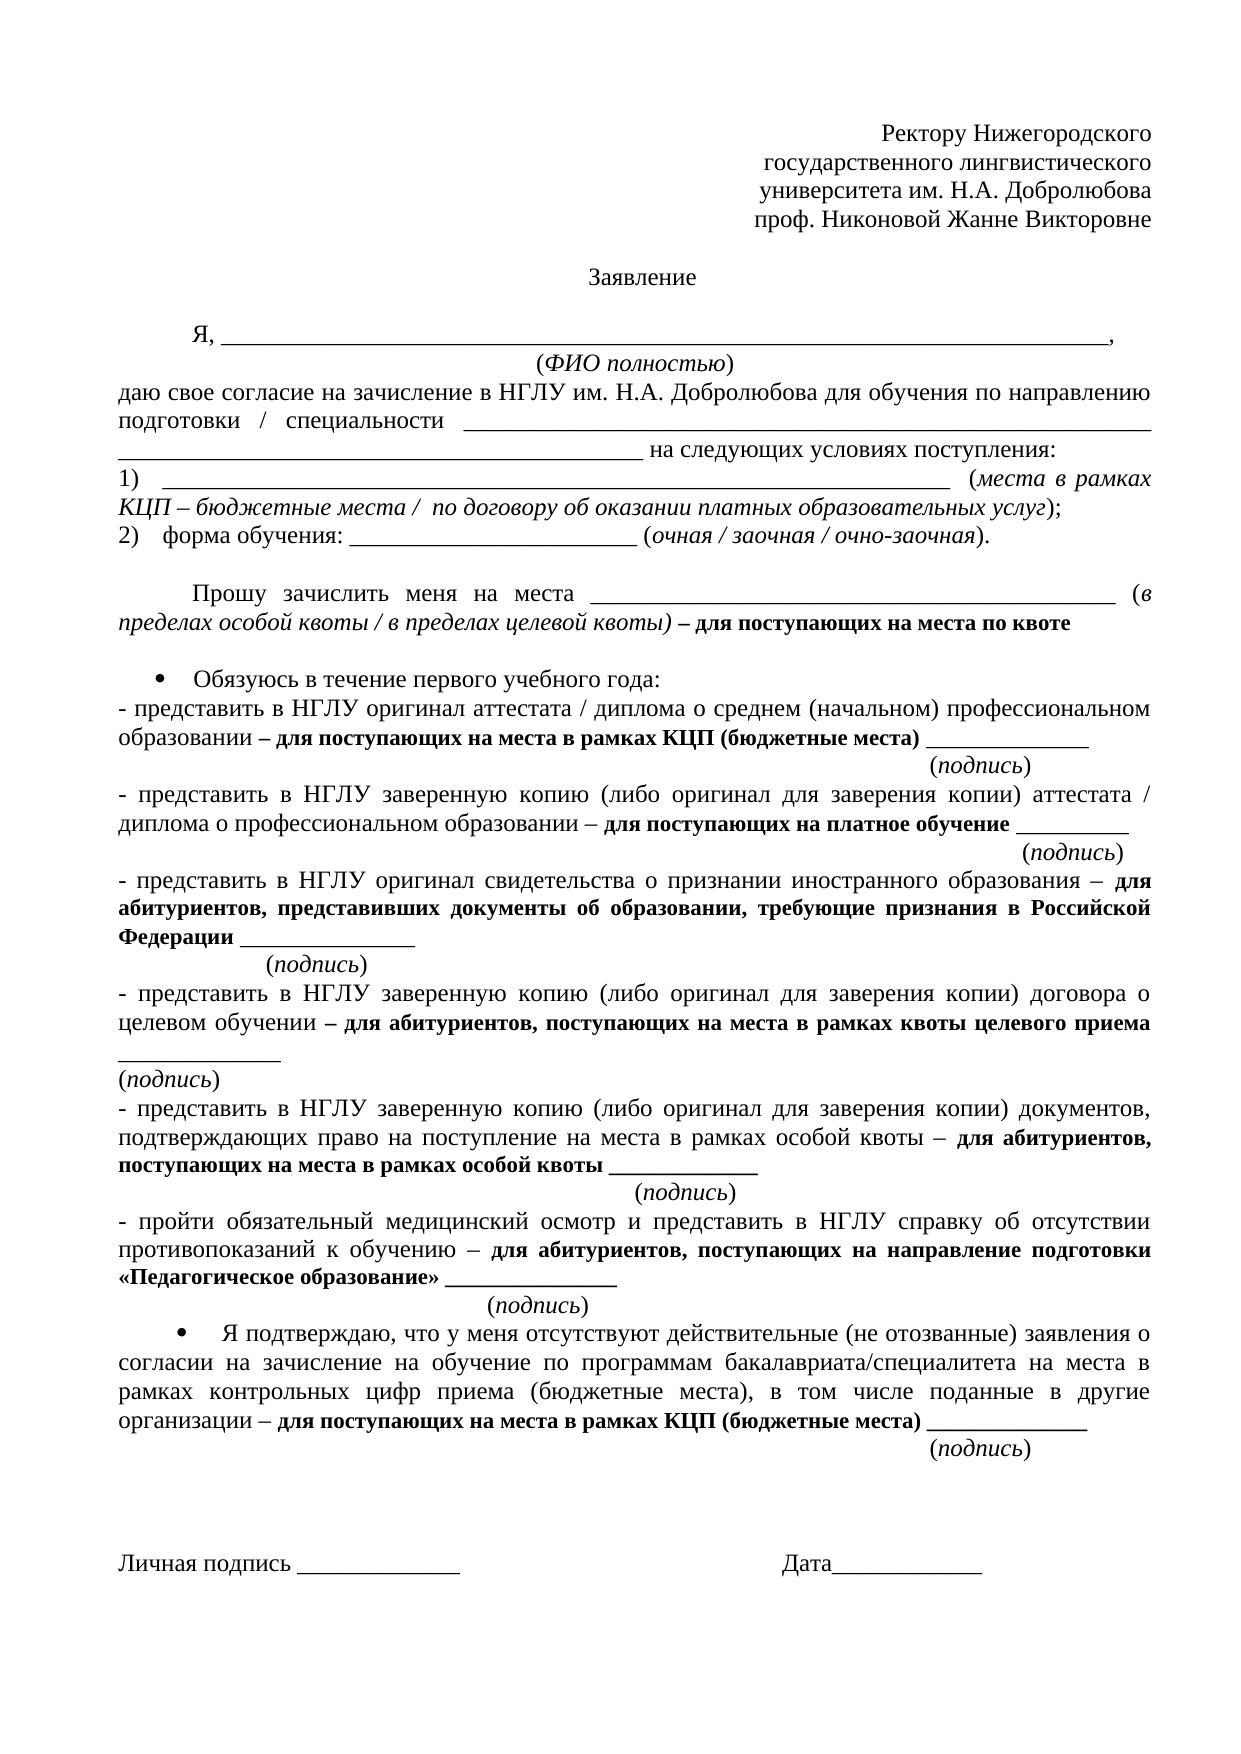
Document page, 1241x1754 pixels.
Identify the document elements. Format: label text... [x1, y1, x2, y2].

text (подпись) [192, 949, 1152, 978]
text Прошу зачислить меня на места __________________________________________ (в пределах особой квоты / в пределах целевой квоты) – для поступающих на места по квоте [118, 578, 1152, 636]
text (подпись) [561, 1177, 1152, 1206]
text даю свое согласие на зачисление в НГЛУ им. Н.А. Добролюбова для обучения по направлению подготовки / специальности _______________________________________________________ __________________________________________ на следующих условиях поступления: [118, 377, 1152, 463]
list форма обучения: _______________________ (очная / заочная / очно-заочная). [118, 521, 1152, 549]
text государственного лингвистического [576, 147, 1152, 176]
text - пройти обязательный медицинский осмотр и представить в НГЛУ справку об отсутствии противопоказаний к обучению – для абитуриентов, поступающих на направление подготовки «Педагогическое образование» _______________ [118, 1206, 1152, 1290]
text - представить в НГЛУ оригинал аттестата / диплома о среднем (начальном) профессиональном образовании – для поступающих на места в рамках КЦП (бюджетные места) _____________ [118, 693, 1152, 751]
text (подпись) [413, 1290, 1152, 1318]
text - представить в НГЛУ заверенную копию (либо оригинал для заверения копии) договора о целевом обучении – для абитуриентов, поступающих на места в рамках квоты целевого приема _____________ [118, 978, 1152, 1064]
text Личная подпись _____________ Дата____________ [118, 1548, 1152, 1577]
text Я, _______________________________________________________________________, [118, 319, 1152, 348]
text (подпись) [118, 1064, 1152, 1093]
text Заявление [133, 262, 1152, 291]
text - представить в НГЛУ заверенную копию (либо оригинал для заверения копии) документов, подтверждающих право на поступление на места в рамках особой квоты – для абитуриентов, поступающих на места в рамках особой квоты _____________ [118, 1093, 1152, 1177]
text (подпись) [118, 751, 1152, 779]
text Ректору Нижегородского [709, 118, 1152, 147]
text проф. Никоновой Жанне Викторовне [576, 204, 1152, 233]
text университета им. Н.А. Добролюбова [576, 176, 1152, 204]
list Обязуюсь в течение первого учебного года: [156, 664, 1152, 693]
text (подпись) [857, 1433, 1152, 1462]
text (ФИО полностью) [118, 348, 1152, 377]
list _______________________________________________________________ (места в рамках КЦП – бюджетные места / по договору об оказании платных образовательных услуг); [118, 463, 1152, 521]
text (подпись) [118, 837, 1152, 866]
text - представить в НГЛУ заверенную копию (либо оригинал для заверения копии) аттестата / диплома о профессиональном образовании – для поступающих на платное обучение _________ [118, 779, 1152, 837]
text - представить в НГЛУ оригинал свидетельства о признании иностранного образования – для абитуриентов, представивших документы об образовании, требующие признания в Российской Федерации ______________ [118, 866, 1152, 949]
list Я подтверждаю, что у меня отсутствуют действительные (не отозванные) заявления о согласии на зачисление на обучение по программам бакалавриата/специалитета на места в рамках контрольных цифр приема (бюджетные места), в том числе поданные в другие организации – для поступающих на места в рамках КЦП (бюджетные места) ______________ [118, 1318, 1152, 1433]
